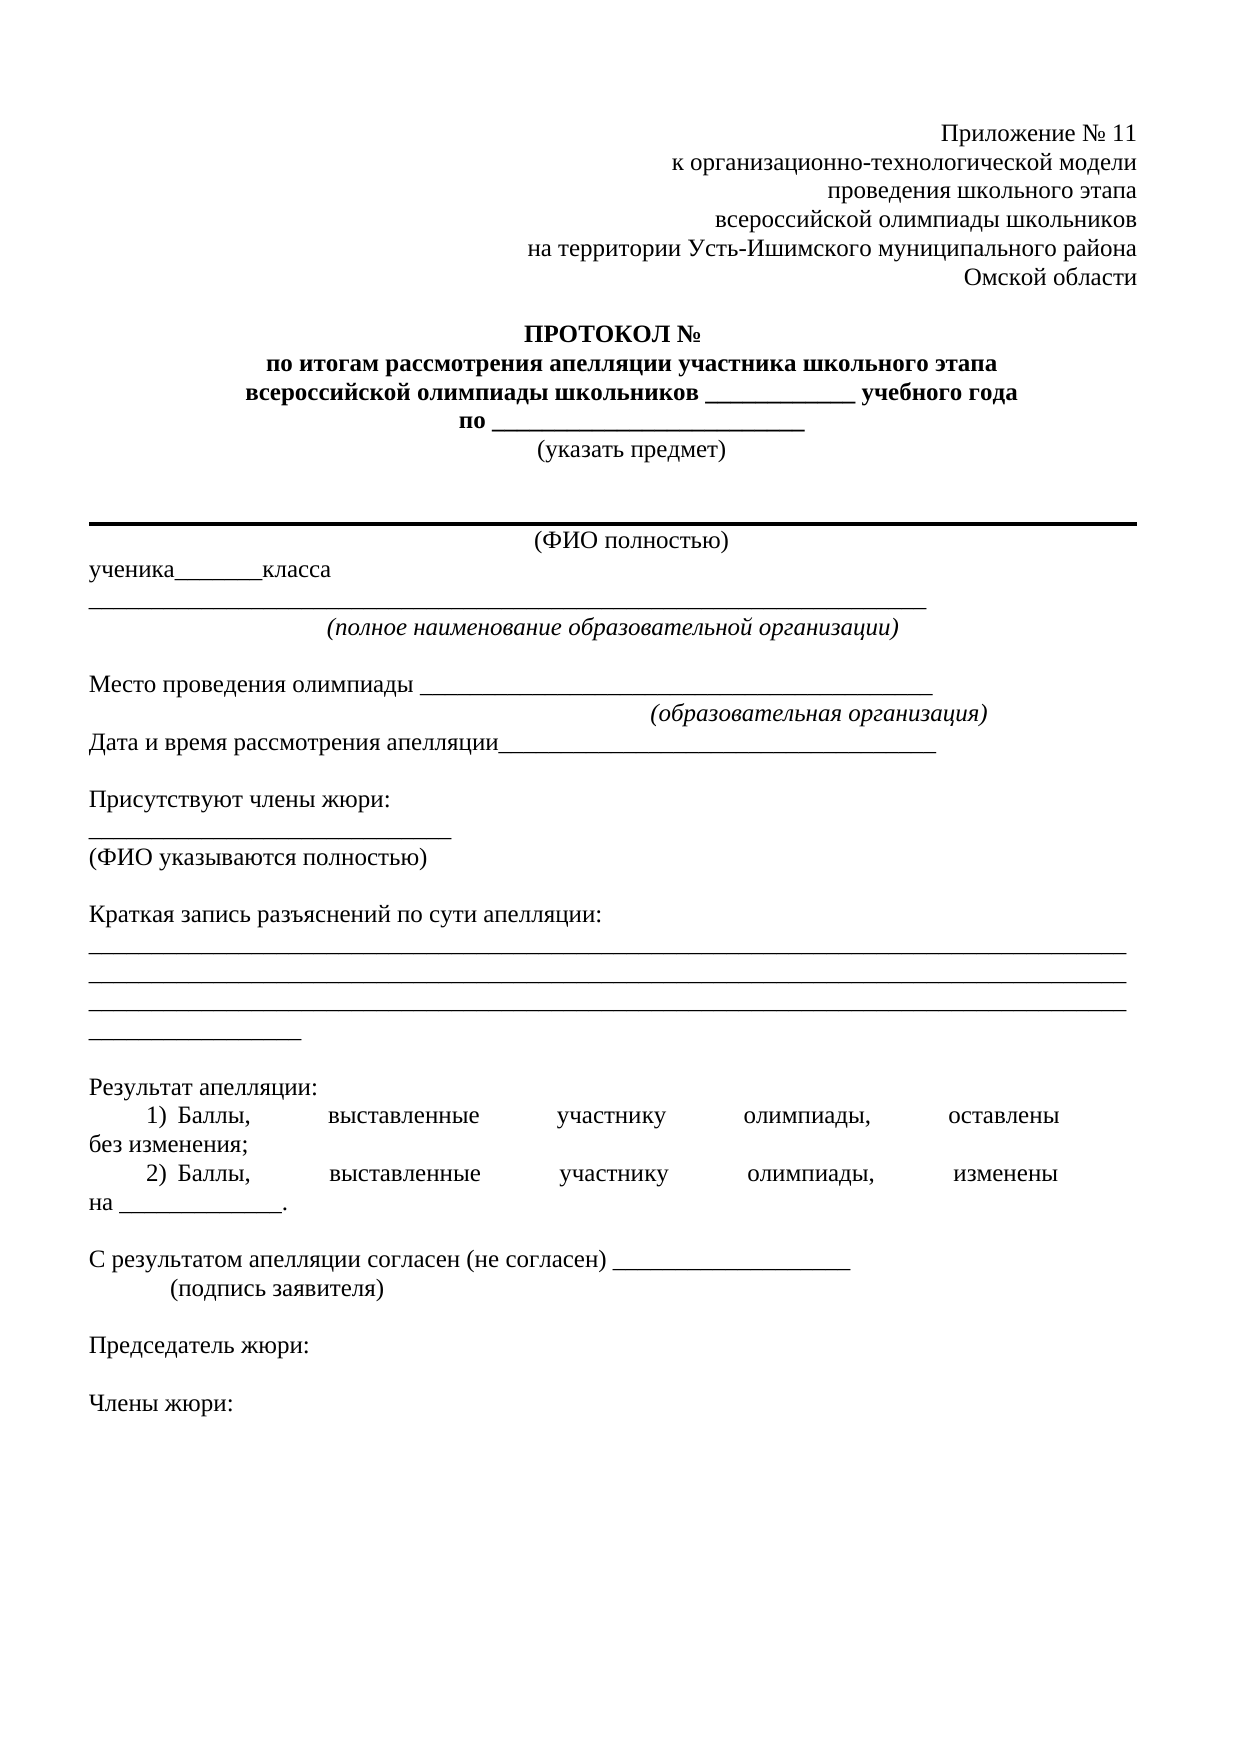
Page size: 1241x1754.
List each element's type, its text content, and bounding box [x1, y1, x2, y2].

text всероссийской олимпиады школьников [517, 204, 1137, 233]
text Место проведения олимпиады _________________________________________ [88, 669, 1137, 698]
text ученика_______класса ___________________________________________________________________ [88, 554, 1137, 612]
text __________________________________________________________________________________________________________________________________________________________________________________________________________________________________________________________________________ [88, 928, 1137, 1043]
text (ФИО полностью) [126, 526, 1137, 554]
text С результатом апелляции согласен (не согласен) ___________________ [88, 1244, 1137, 1273]
text по итогам рассмотрения апелляции участника школьного этапа [126, 348, 1137, 377]
list Баллы, выставленные участнику олимпиады, изменены на _____________. [88, 1158, 1137, 1216]
text по _________________________ [126, 405, 1137, 434]
text ПРОТОКОЛ № [88, 319, 1137, 348]
text к организационно-технологической модели [517, 147, 1137, 175]
text Председатель жюри: [88, 1331, 1137, 1359]
text (ФИО указываются полностью) [88, 842, 1137, 871]
text Приложение № 11 [517, 118, 1137, 147]
text Присутствуют члены жюри: [88, 784, 1137, 813]
text Дата и время рассмотрения апелляции___________________________________ [88, 727, 1137, 756]
text (образовательная организация) [88, 698, 1137, 727]
text всероссийской олимпиады школьников ____________ учебного года [126, 377, 1137, 405]
text _____________________________ [88, 813, 1137, 842]
text Члены жюри: [88, 1388, 1137, 1417]
text (полное наименование образовательной организации) [88, 612, 1137, 641]
text (указать предмет) [126, 434, 1137, 463]
text проведения школьного этапа [517, 175, 1137, 204]
text на территории Усть-Ишимского муниципального района Омской области [517, 233, 1137, 290]
text Краткая запись разъяснений по сути апелляции: [88, 899, 1137, 928]
list Баллы, выставленные участнику олимпиады, оставлены без изменения; [88, 1101, 1137, 1158]
text Результат апелляции: [88, 1072, 1137, 1101]
text (подпись заявителя) [170, 1273, 1137, 1302]
